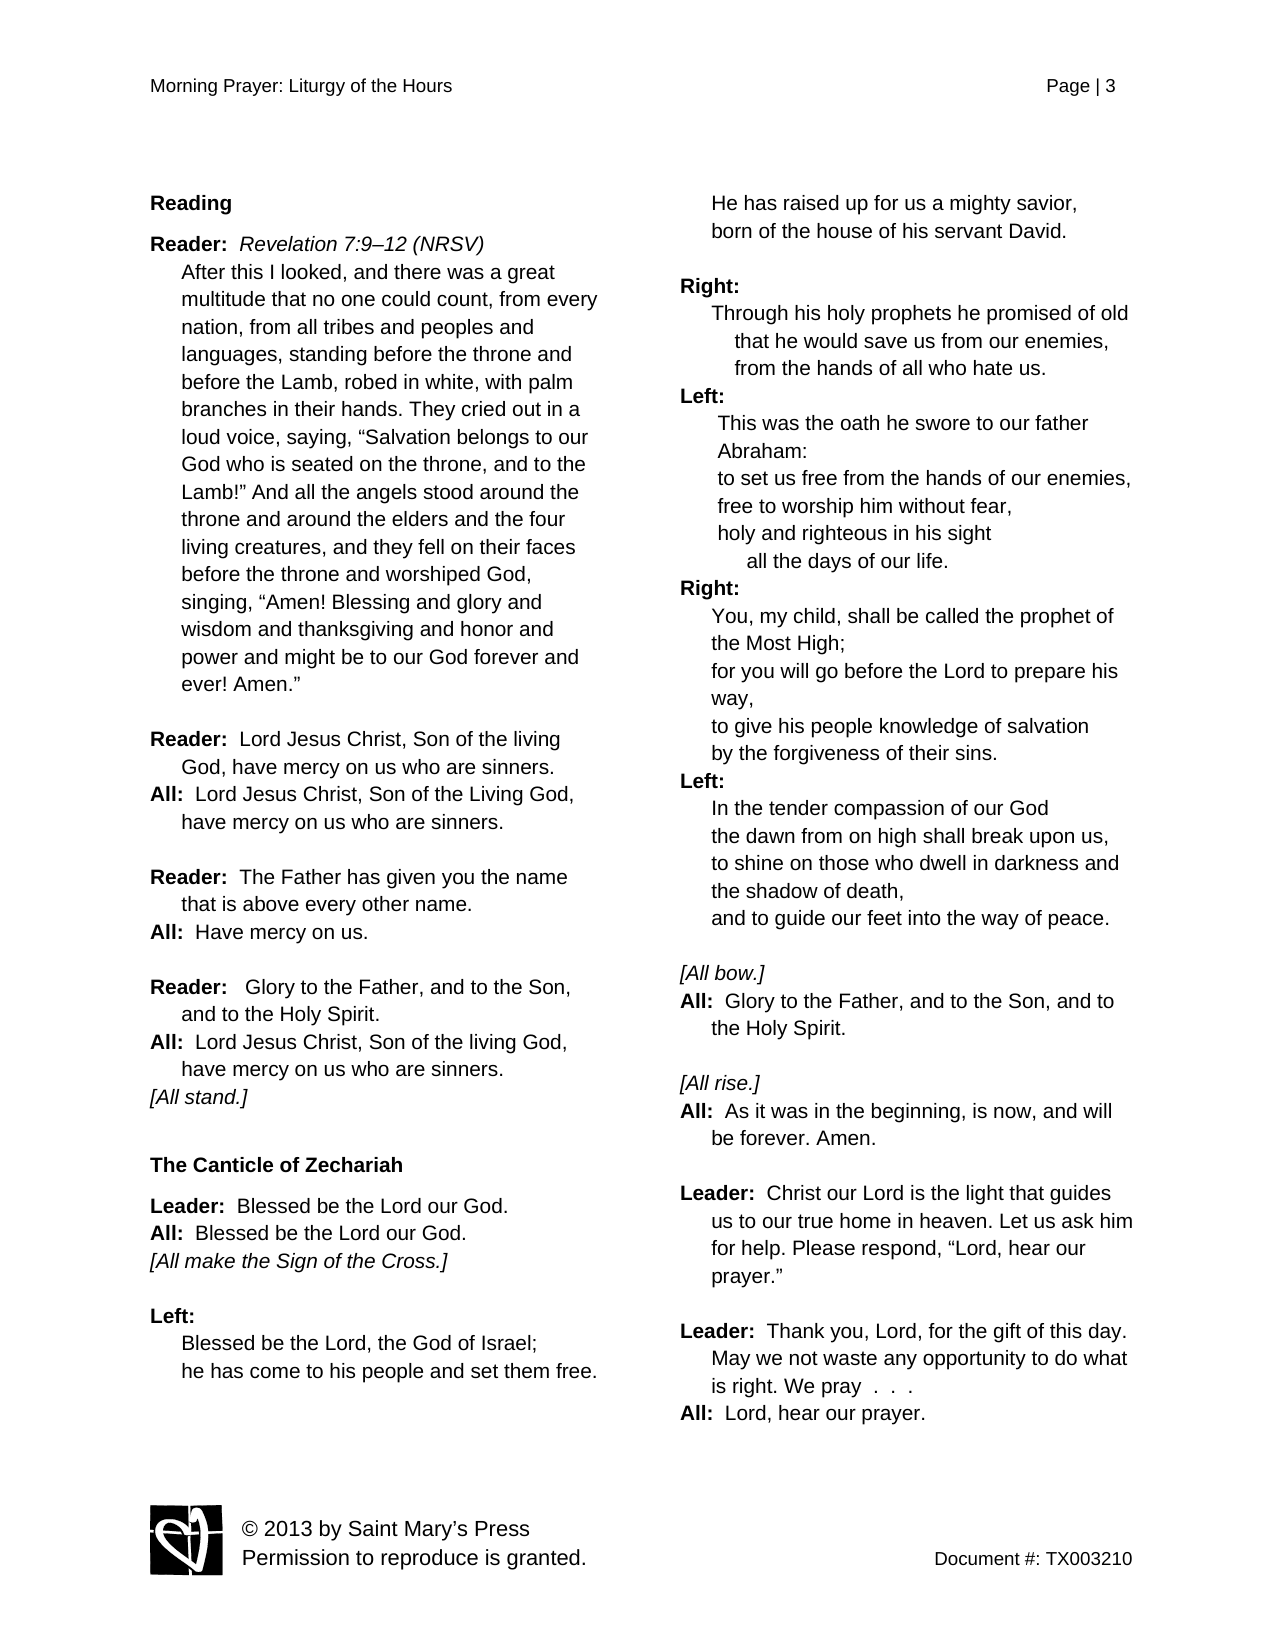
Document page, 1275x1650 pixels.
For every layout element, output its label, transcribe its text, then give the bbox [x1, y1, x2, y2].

text All: Blessed be the Lord our God. [150, 1221, 605, 1245]
text All: Have mercy on us. [150, 919, 605, 943]
text All: Lord, hear our prayer. [680, 1401, 1134, 1425]
text This was the oath he swore to our father Abraham: to set us free from the hands of our enemies, free to worship him without fear, holy and righteous in his sight all the days of our life. [680, 411, 1134, 572]
text Reader: Revelation 7:9–12 (NRSV) [150, 232, 605, 256]
text Leader: Thank you, Lord, for the gift of this day. May we not waste any opportunity to do what is right. We pray . . . [680, 1318, 1134, 1397]
text [All stand.] [150, 1084, 605, 1108]
text After this I looked, and there was a great multitude that no one could count, from every nation, from all tribes and peoples and languages, standing before the throne and before the Lamb, robed in white, with palm branches in their hands. They cried out in a loud voice, saying, “Salvation belongs to our God who is seated on the throne, and to the Lamb!” And all the angels stood around the throne and around the elders and the four living creatures, and they fell on their faces before the throne and worshiped God, singing, “Amen! Blessing and glory and wisdom and thanksgiving and honor and power and might be to our God forever and ever! Amen.” [181, 259, 605, 696]
text All: Lord Jesus Christ, Son of the Living God, have mercy on us who are sinners. [150, 782, 605, 833]
text [All rise.] [680, 1071, 1134, 1095]
text All: Glory to the Father, and to the Son, and to the Holy Spirit. [680, 988, 1134, 1040]
text You, my child, shall be called the prophet of the Most High; for you will go before the Lord to prepare his way, to give his people knowledge of salvation by the forgiveness of their sins. [680, 603, 1134, 765]
text Through his holy prophets he promised of old that he would save us from our enemies, from the hands of all who hate us. [680, 301, 1134, 380]
text Blessed be the Lord, the God of Israel; he has come to his people and set them free. He has raised up for us a mighty savior, born of the house of his servant David. [150, 1331, 605, 1410]
text The Canticle of Zechariah [150, 1153, 605, 1177]
text All: Lord Jesus Christ, Son of the living God, have mercy on us who are sinners. [150, 1029, 605, 1081]
text Leader: Christ our Lord is the light that guides us to our true home in heaven. Let us ask him for help. Please respond, “Lord, hear our prayer.” [680, 1181, 1134, 1287]
text All: As it was in the beginning, is now, and will be forever. Amen. [680, 1098, 1134, 1150]
text [All bow.] [680, 961, 1134, 985]
text Left: [680, 768, 1134, 792]
text In the tender compassion of our God the dawn from on high shall break upon us, to shine on those who dwell in darkness and the shadow of death, and to guide our feet into the way of peace. [680, 796, 1134, 930]
text Right: [680, 576, 1134, 600]
text [All make the Sign of the Cross.] [150, 1249, 605, 1273]
text Left: [680, 383, 1134, 407]
text Reader: Lord Jesus Christ, Son of the living God, have mercy on us who are sinners. [150, 727, 605, 778]
text Reading [150, 191, 605, 215]
text Right: [680, 273, 1134, 297]
text Reader: The Father has given you the name that is above every other name. [150, 864, 605, 916]
text Blessed be the Lord, the God of Israel; he has come to his people and set them free. He has raised up for us a mighty savior, born of the house of his servant David. [680, 191, 1134, 242]
text Leader: Blessed be the Lord our God. [150, 1194, 605, 1218]
text Reader: Glory to the Father, and to the Son, and to the Holy Spirit. [150, 974, 605, 1026]
text Left: [150, 1304, 605, 1328]
